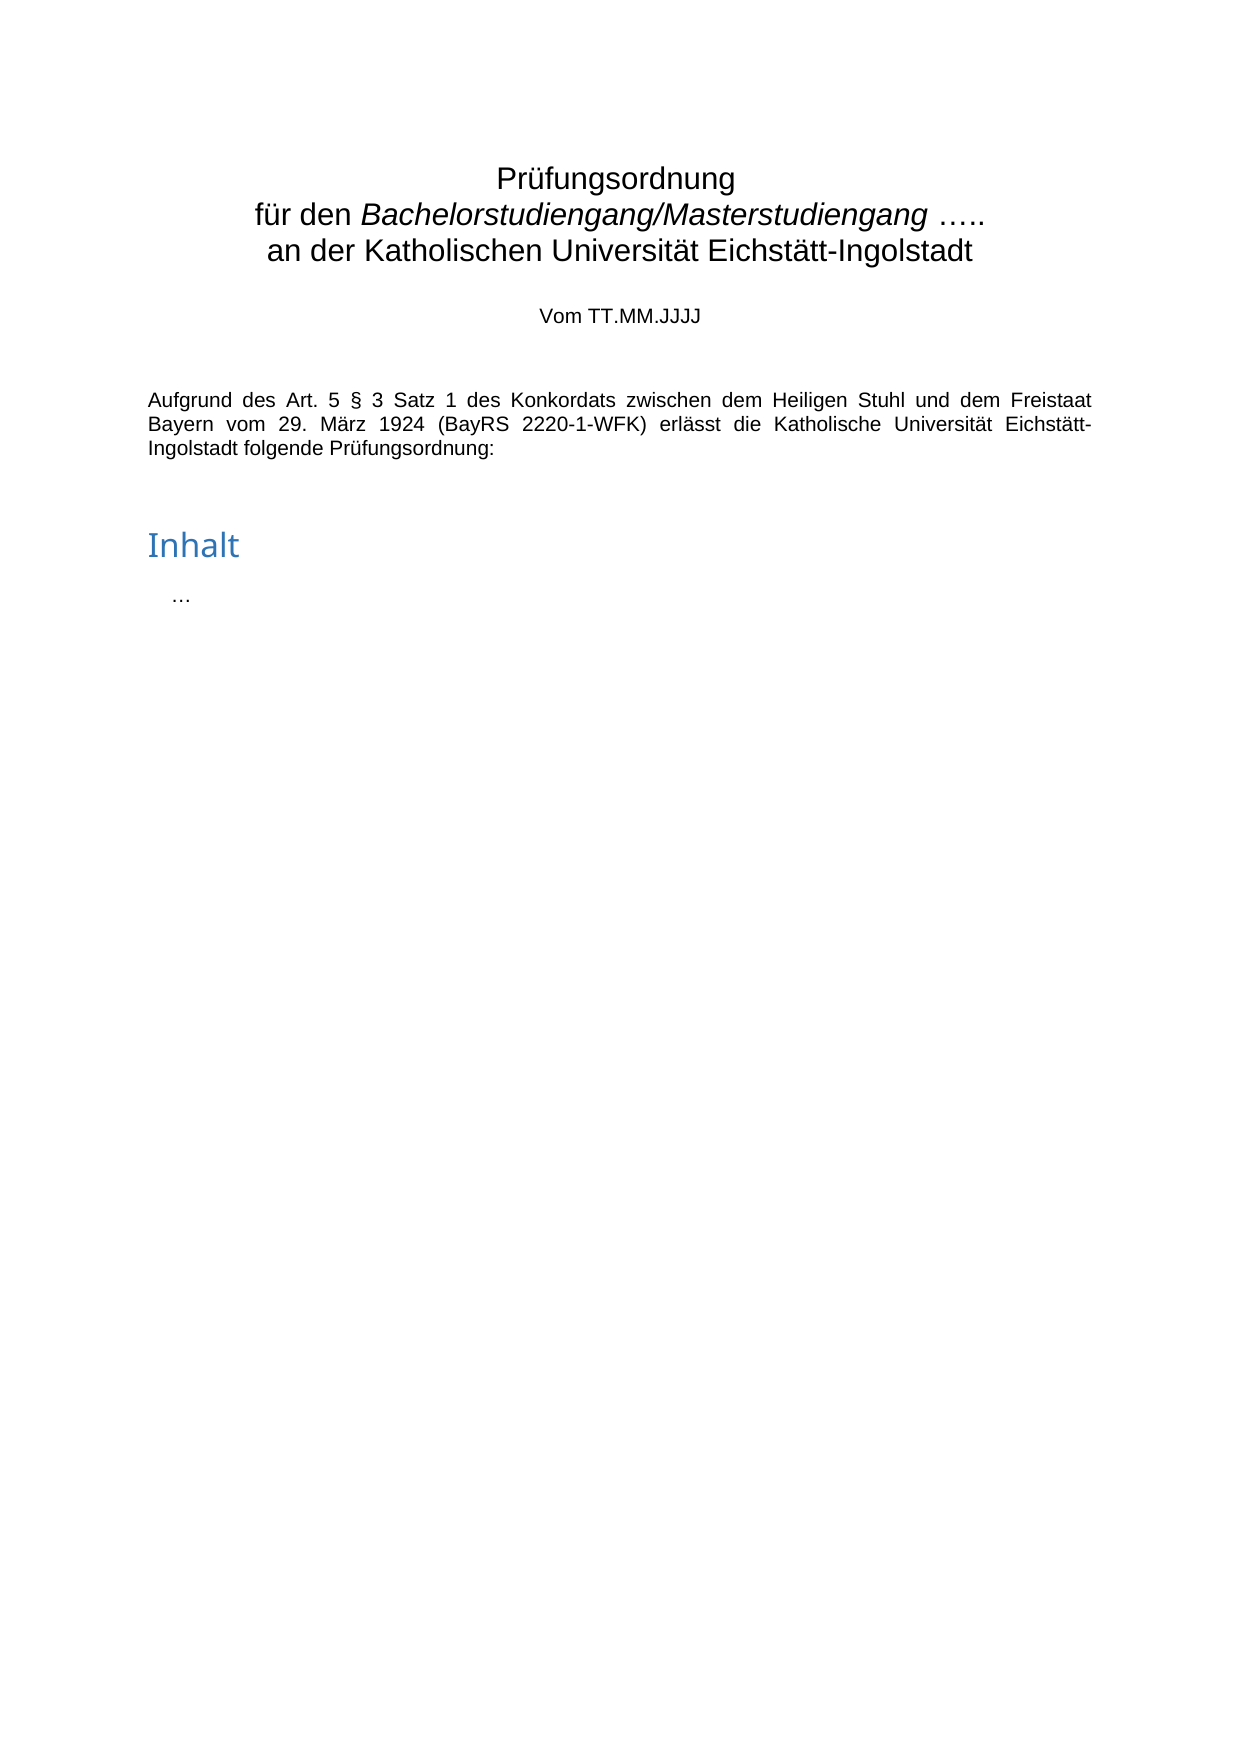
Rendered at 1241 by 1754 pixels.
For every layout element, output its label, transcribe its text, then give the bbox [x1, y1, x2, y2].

text Prüfungsordnung für den Bachelorstudiengang/Masterstudiengang ….. [148, 160, 1093, 232]
text Aufgrund des Art. 5 § 3 Satz 1 des Konkordats zwischen dem Heiligen Stuhl und dem Freistaat Bayern vom 29. März 1924 (BayRS 2220-1-WFK) erlässt die Katholische Universität Eichstätt-Ingolstadt folgende Prüfungsordnung: [148, 388, 1093, 460]
text Vom TT.MM.JJJJ [148, 304, 1093, 328]
text an der Katholischen Universität Eichstätt-Ingolstadt [148, 232, 1093, 268]
